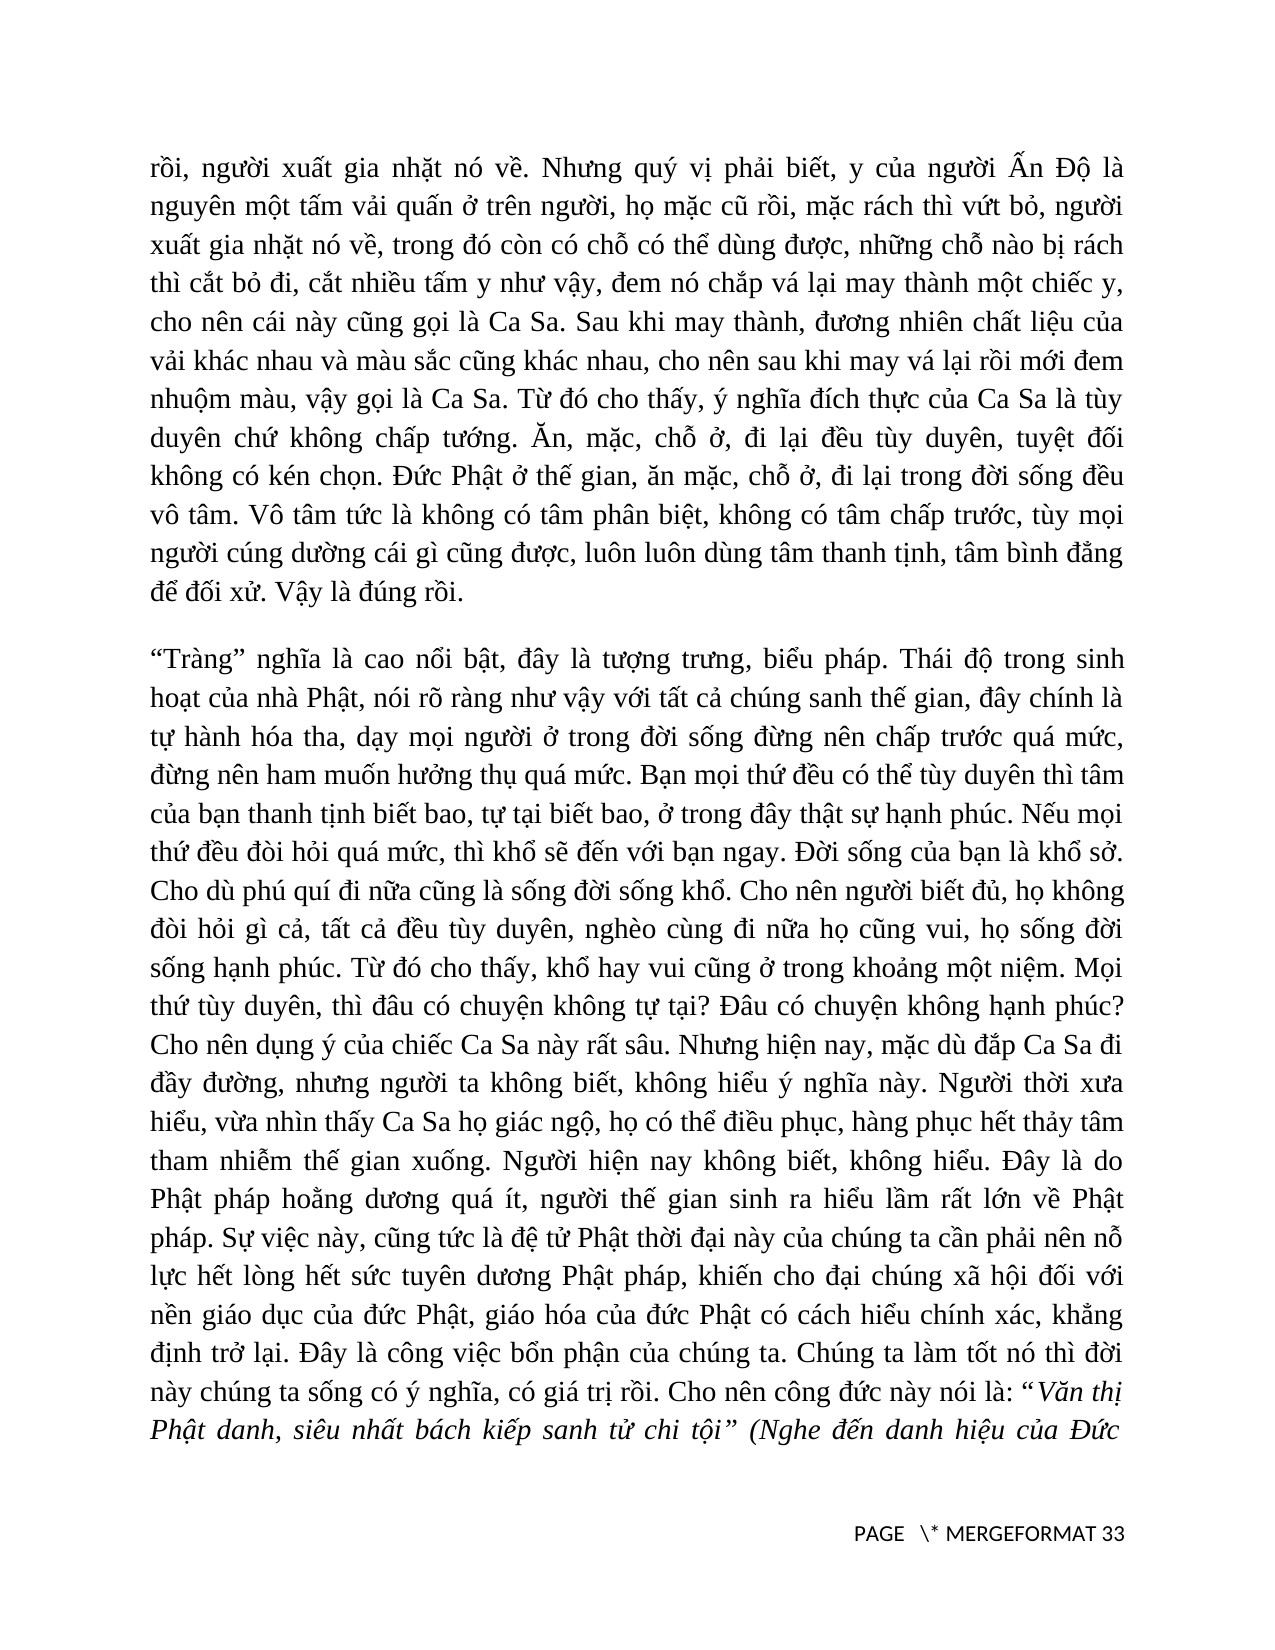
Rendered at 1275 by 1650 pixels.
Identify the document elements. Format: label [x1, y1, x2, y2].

text [150, 642, 1125, 1446]
text [150, 150, 1125, 607]
